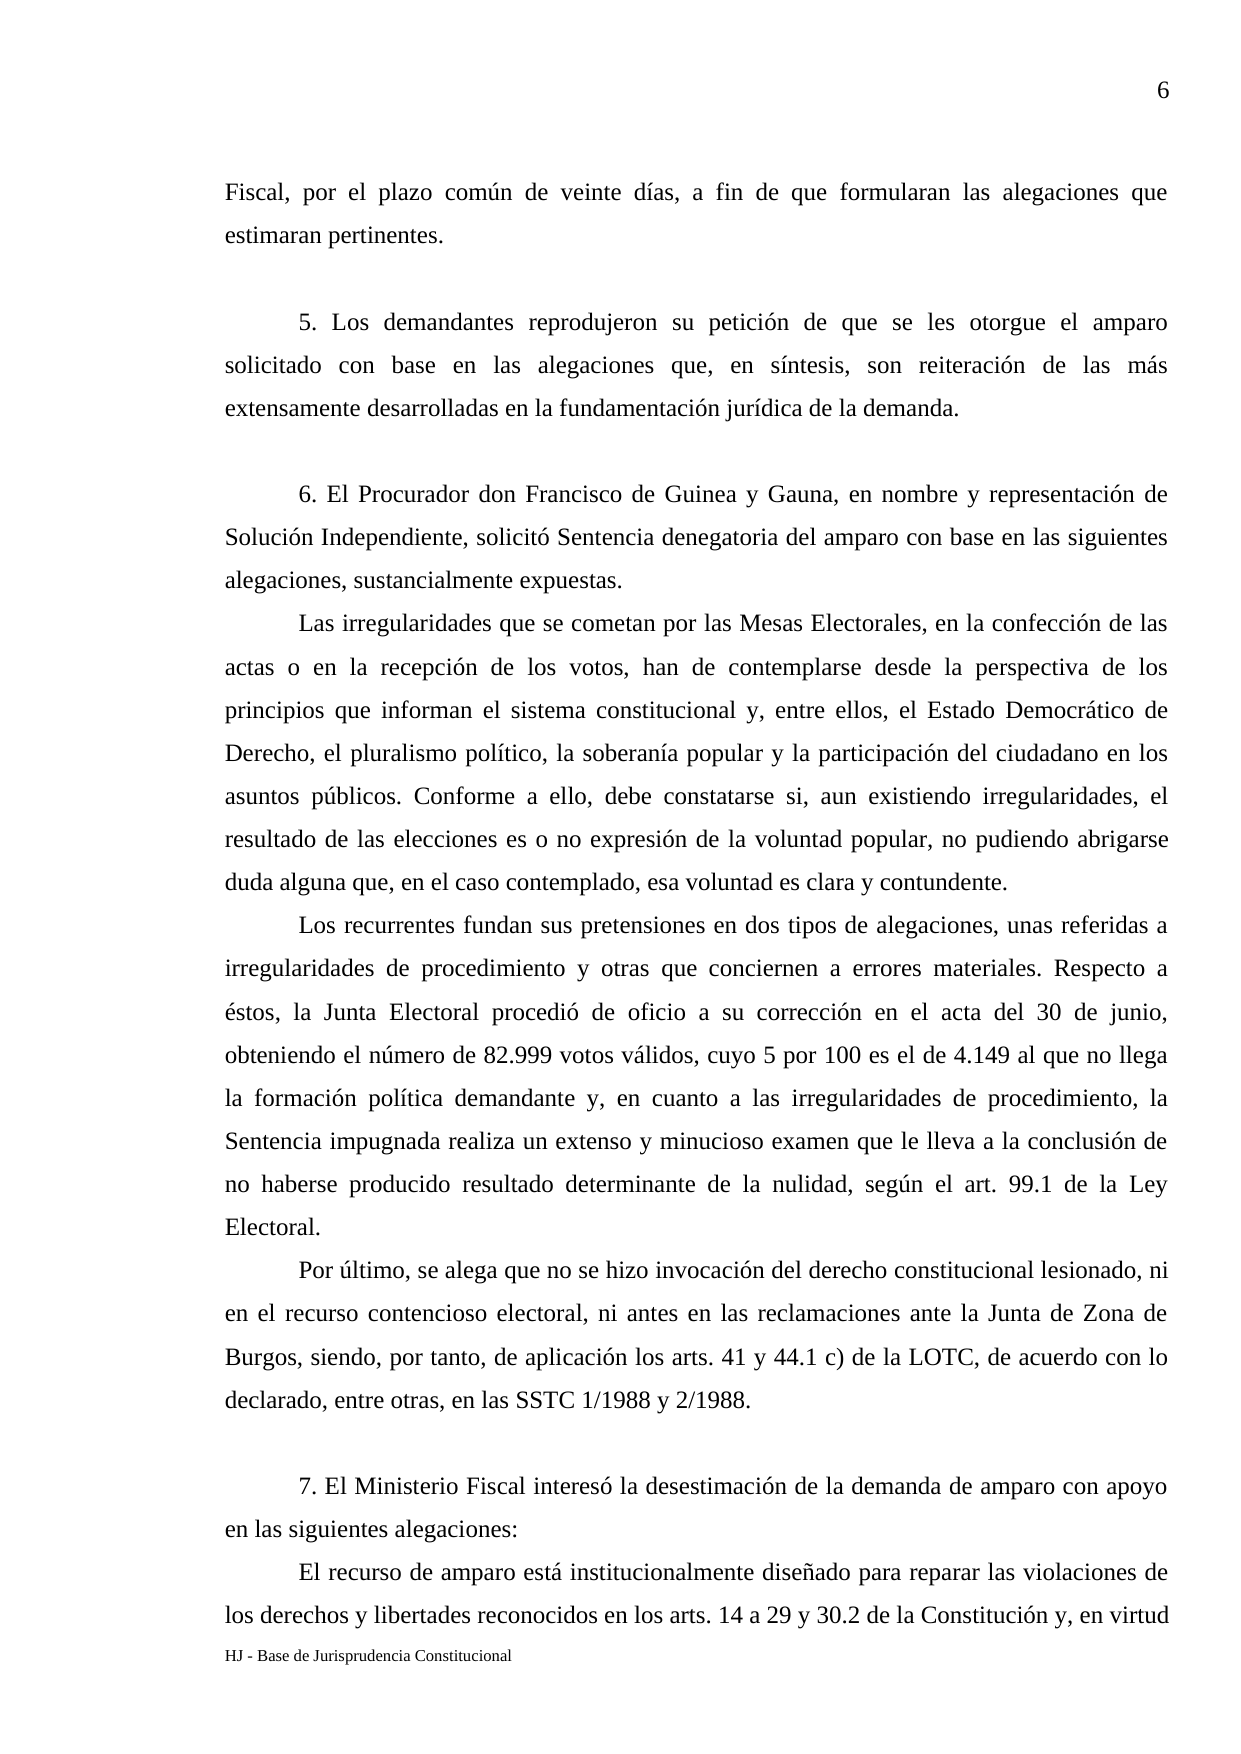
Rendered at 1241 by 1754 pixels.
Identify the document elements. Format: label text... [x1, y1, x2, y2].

text Por último, se alega que no se hizo invocación del derecho constitucional lesionado, ni en el recurso contencioso electoral, ni antes en las reclamaciones ante la Junta de Zona de Burgos, siendo, por tanto, de aplicación los arts. 41 y 44.1 c) de la LOTC, de acuerdo con lo declarado, entre otras, en las SSTC 1/1988 y 2/1988. [224, 1255, 1169, 1413]
text 6. El Procurador don Francisco de Guinea y Gauna, en nombre y representación de Solución Independiente, solicitó Sentencia denegatoria del amparo con base en las siguientes alegaciones, sustancialmente expuestas. [224, 479, 1169, 594]
text Los recurrentes fundan sus pretensiones en dos tipos de alegaciones, unas referidas a irregularidades de procedimiento y otras que conciernen a errores materiales. Respecto a éstos, la Junta Electoral procedió de oficio a su corrección en el acta del 30 de junio, obteniendo el número de 82.999 votos válidos, cuyo 5 por 100 es el de 4.149 al que no llega la formación política demandante y, en cuanto a las irregularidades de procedimiento, la Sentencia impugnada realiza un extenso y minucioso examen que le lleva a la conclusión de no haberse producido resultado determinante de la nulidad, según el art. 99.1 de la Ley Electoral. [224, 910, 1169, 1241]
text Las irregularidades que se cometan por las Mesas Electorales, en la confección de las actas o en la recepción de los votos, han de contemplarse desde la perspectiva de los principios que informan el sistema constitucional y, entre ellos, el Estado Democrático de Derecho, el pluralismo político, la soberanía popular y la participación del ciudadano en los asuntos públicos. Conforme a ello, debe constatarse si, aun existiendo irregularidades, el resultado de las elecciones es o no expresión de la voluntad popular, no pudiendo abrigarse duda alguna que, en el caso contemplado, esa voluntad es clara y contundente. [224, 608, 1169, 896]
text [224, 177, 1169, 249]
text 7. El Ministerio Fiscal interesó la desestimación de la demanda de amparo con apoyo en las siguientes alegaciones: [224, 1471, 1169, 1543]
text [224, 1557, 1169, 1629]
text 5. Los demandantes reprodujeron su petición de que se les otorgue el amparo solicitado con base en las alegaciones que, en síntesis, son reiteración de las más extensamente desarrolladas en la fundamentación jurídica de la demanda. [224, 307, 1169, 422]
